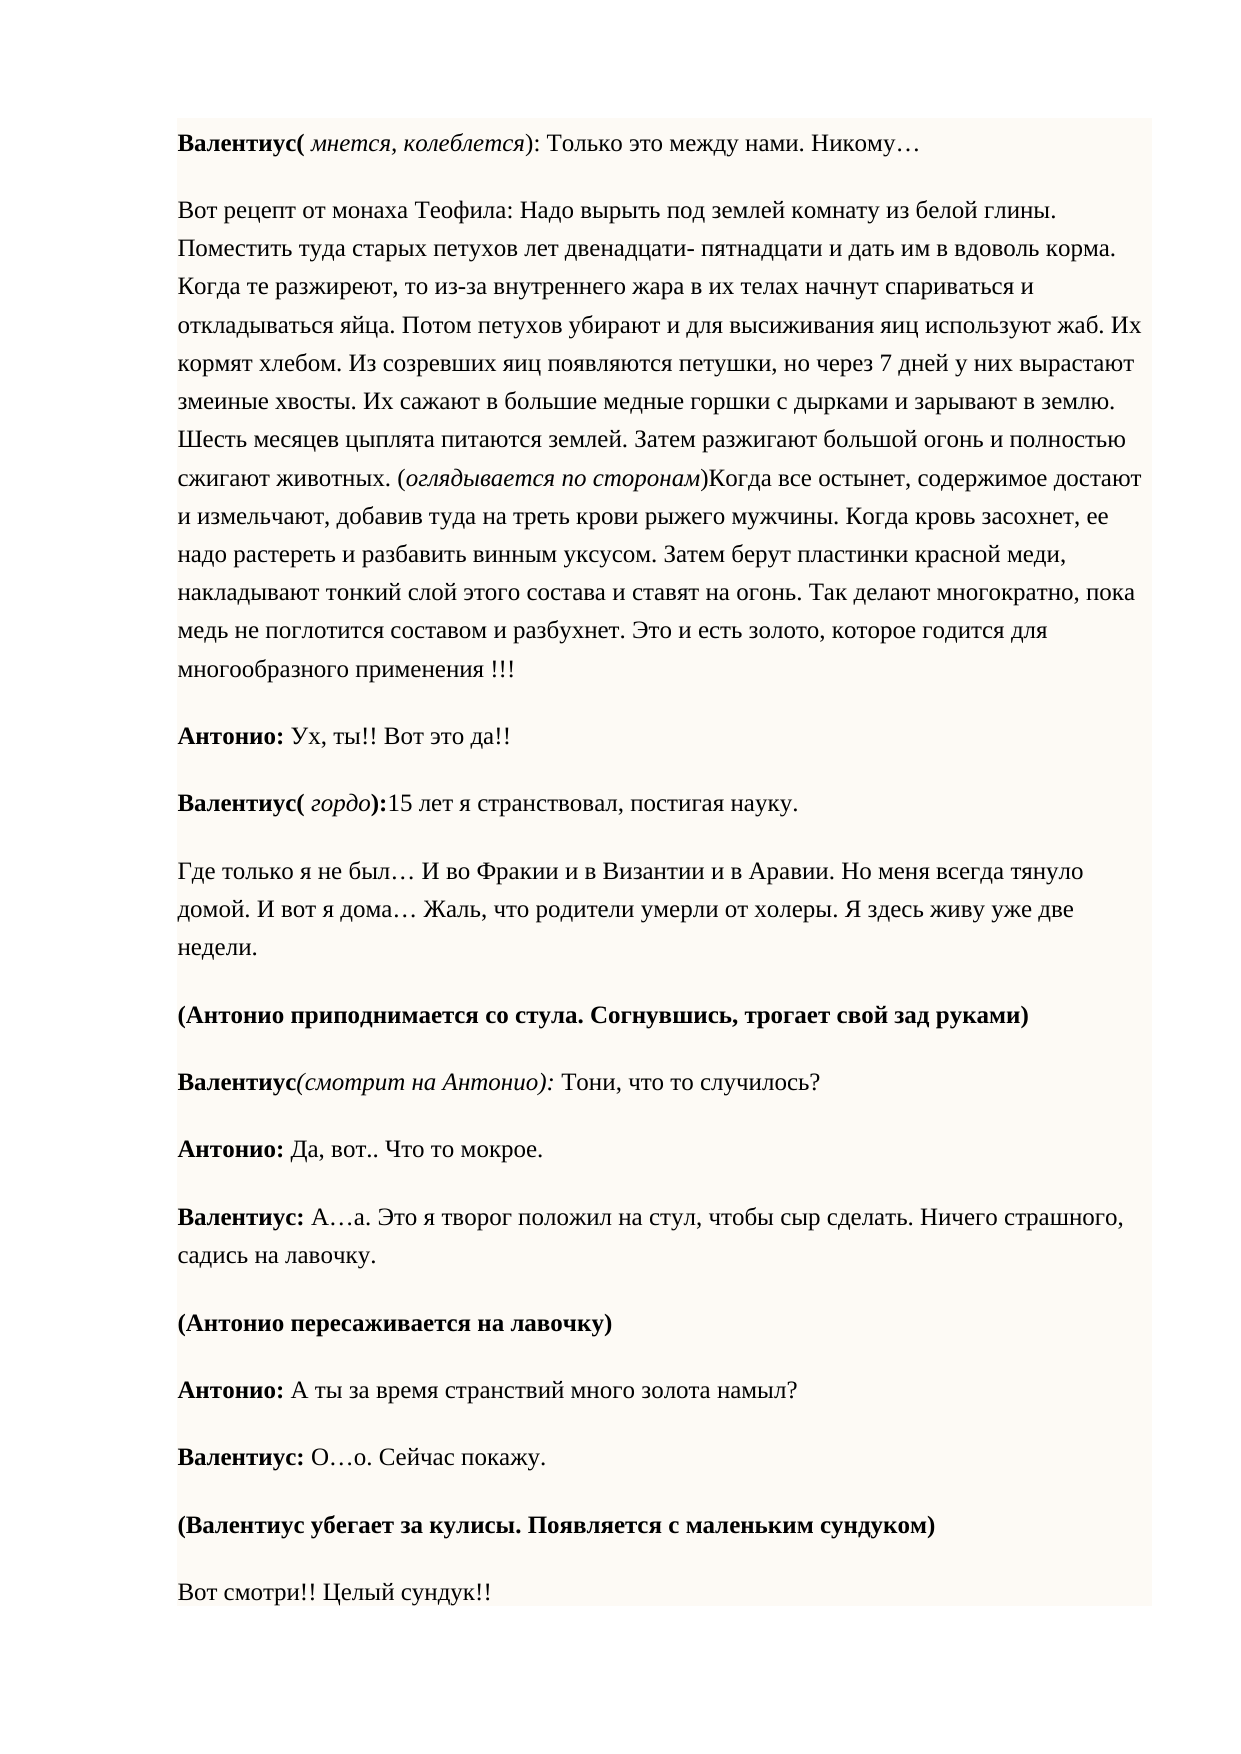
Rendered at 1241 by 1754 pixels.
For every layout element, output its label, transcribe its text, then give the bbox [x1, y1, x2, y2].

text Вот смотри!! Целый сундук!! [177, 1568, 1152, 1606]
text Вот рецепт от монаха Теофила: Надо вырыть под землей комнату из белой глины. Поместить туда старых петухов лет двенадцати- пятнадцати и дать им в вдоволь корма. Когда те разжиреют, то из-за внутреннего жара в их телах начнут спариваться и откладываться яйца. Потом петухов убирают и для высиживания яиц используют жаб. Их кормят хлебом. Из созревших яиц появляются петушки, но через 7 дней у них вырастают змеиные хвосты. Их сажают в большие медные горшки с дырками и зарывают в землю. Шесть месяцев цыплята питаются землей. Затем разжигают большой огонь и полностью сжигают животных. (оглядывается по сторонам)Когда все остынет, содержимое достают и измельчают, добавив туда на треть крови рыжего мужчины. Когда кровь засохнет, ее надо растереть и разбавить винным уксусом. Затем берут пластинки красной меди, накладывают тонкий слой этого состава и ставят на огонь. Так делают многократно, пока медь не поглотится составом и разбухнет. Это и есть золото, которое годится для многообразного применения !!! [177, 186, 1152, 682]
text Антонио: Да, вот.. Что то мокрое. [177, 1125, 1152, 1163]
text Валентиус(смотрит на Антонио): Тони, что то случилось? [177, 1058, 1152, 1096]
text Валентиус: А…а. Это я творог положил на стул, чтобы сыр сделать. Ничего страшного, садись на лавочку. [177, 1192, 1152, 1269]
text (Антонио пересаживается на лавочку) [177, 1298, 1152, 1336]
text (Антонио приподнимается со стула. Согнувшись, трогает свой зад руками) [177, 990, 1152, 1028]
text Где только я не был… И во Фракии и в Византии и в Аравии. Но меня всегда тянуло домой. И вот я дома… Жаль, что родители умерли от холеры. Я здесь живу уже две недели. [177, 846, 1152, 961]
text Валентиус( гордо):15 лет я странствовал, постигая науку. [177, 779, 1152, 817]
text Валентиус( мнется, колеблется): Только это между нами. Никому… [177, 118, 1152, 156]
text Валентиус: О…о. Сейчас покажу. [177, 1433, 1152, 1471]
text Антонио: Ух, ты!! Вот это да!! [177, 712, 1152, 750]
text Антонио: А ты за время странствий много золота намыл? [177, 1366, 1152, 1404]
text (Валентиус убегает за кулисы. Появляется с маленьким сундуком) [177, 1500, 1152, 1538]
